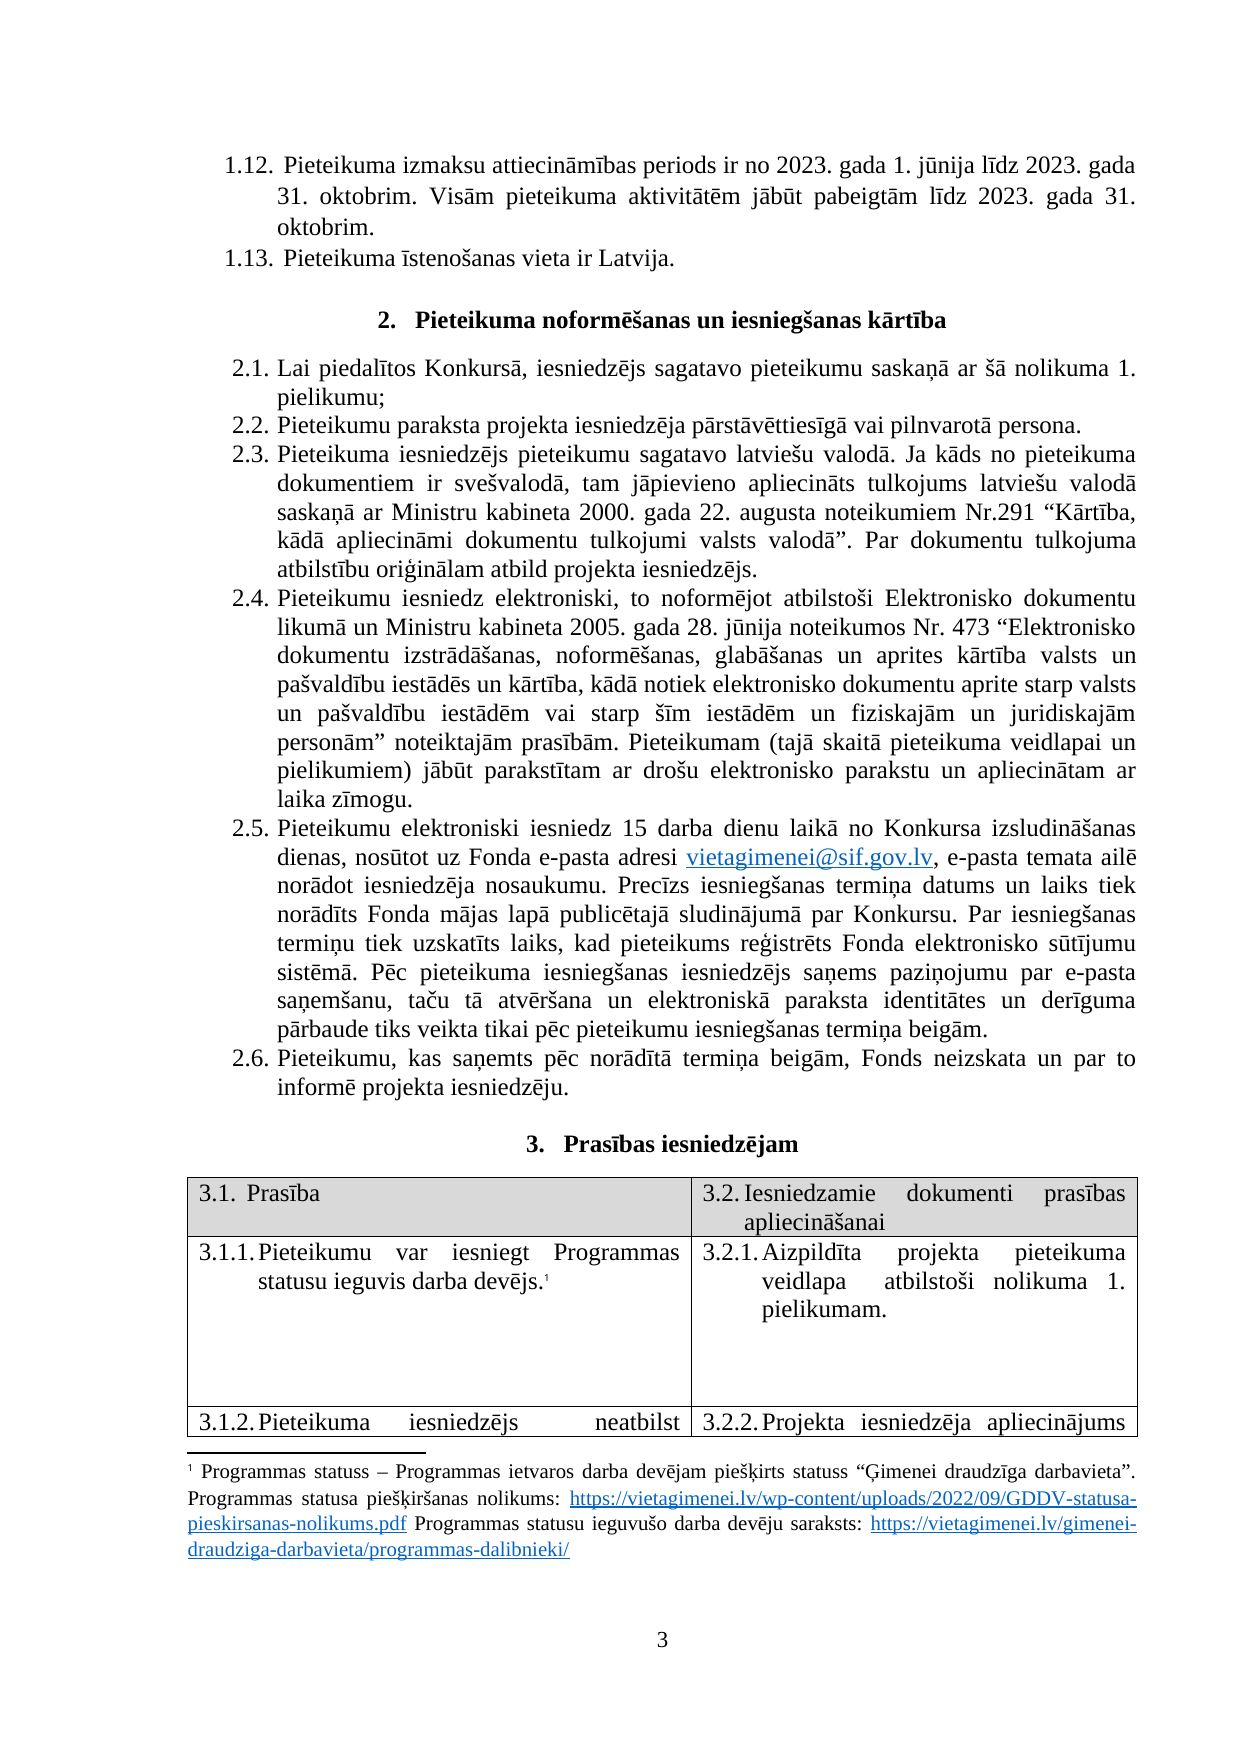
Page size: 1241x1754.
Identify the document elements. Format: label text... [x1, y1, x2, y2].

subtitle Pieteikuma iesniedzējs pieteikumu sagatavo latviešu valodā. Ja kāds no pieteikuma dokumentiem ir svešvalodā, tam jāpievieno apliecināts tulkojums latviešu valodā saskaņā ar Ministru kabineta 2000. gada 22. augusta noteikumiem Nr.291 “Kārtība, kādā apliecināmi dokumentu tulkojumi valsts valodā”. Par dokumentu tulkojuma atbilstību oriģinālam atbild projekta iesniedzējs. [232, 439, 1137, 583]
subtitle Pieteikumu elektroniski iesniedz 15 darba dienu laikā no Konkursa izsludināšanas dienas, nosūtot uz Fonda e-pasta adresi vietagimenei@sif.gov.lv, e-pasta temata ailē norādot iesniedzēja nosaukumu. Precīzs iesniegšanas termiņa datums un laiks tiek norādīts Fonda mājas lapā publicētajā sludinājumā par Konkursu. Par iesniegšanas termiņu tiek uzskatīts laiks, kad pieteikums reģistrēts Fonda elektronisko sūtījumu sistēmā. Pēc pieteikuma iesniegšanas iesniedzējs saņems paziņojumu par e-pasta saņemšanu, taču tā atvēršana un elektroniskā paraksta identitātes un derīguma pārbaude tiks veikta tikai pēc pieteikumu iesniegšanas termiņa beigām. [232, 813, 1137, 1043]
list Prasības iesniedzējam [187, 1129, 1137, 1158]
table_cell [188, 1407, 691, 1436]
table_header Prasība [188, 1178, 691, 1236]
table_cell Aizpildīta projekta pieteikuma veidlapa atbilstoši nolikuma 1. pielikumam. [692, 1237, 1137, 1406]
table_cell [692, 1407, 1137, 1436]
list Pieteikuma izmaksu attiecināmības periods ir no 2023. gada 1. jūnija līdz 2023. gada 31. oktobrim. Visām pieteikuma aktivitātēm jābūt pabeigtām līdz 2023. gada 31. oktobrim. [224, 150, 1137, 241]
table_cell Pieteikumu var iesniegt Programmas statusu ieguvis darba devējs. [188, 1237, 691, 1406]
subtitle Pieteikumu, kas saņemts pēc norādītā termiņa beigām, Fonds neizskata un par to informē projekta iesniedzēju. [232, 1043, 1137, 1100]
table_header Iesniedzamie dokumenti prasības apliecināšanai [692, 1178, 1137, 1236]
list Pieteikuma noformēšanas un iesniegšanas kārtība [187, 305, 1137, 334]
subtitle Pieteikumu paraksta projekta iesniedzēja pārstāvēttiesīgā vai pilnvarotā persona. [232, 410, 1137, 439]
subtitle Lai piedalītos Konkursā, iesniedzējs sagatavo pieteikumu saskaņā ar šā nolikuma 1. pielikumu; [232, 353, 1137, 410]
list Pieteikuma īstenošanas vieta ir Latvija. [224, 243, 1137, 272]
subtitle Pieteikumu iesniedz elektroniski, to noformējot atbilstoši Elektronisko dokumentu likumā un Ministru kabineta 2005. gada 28. jūnija noteikumos Nr. 473 “Elektronisko dokumentu izstrādāšanas, noformēšanas, glabāšanas un aprites kārtība valsts un pašvaldību iestādēs un kārtība, kādā notiek elektronisko dokumentu aprite starp valsts un pašvaldību iestādēm vai starp šīm iestādēm un fiziskajām un juridiskajām personām” noteiktajām prasībām. Pieteikumam (tajā skaitā pieteikuma veidlapai un pielikumiem) jābūt parakstītam ar drošu elektronisko parakstu un apliecinātam ar laika zīmogu. [232, 583, 1137, 813]
